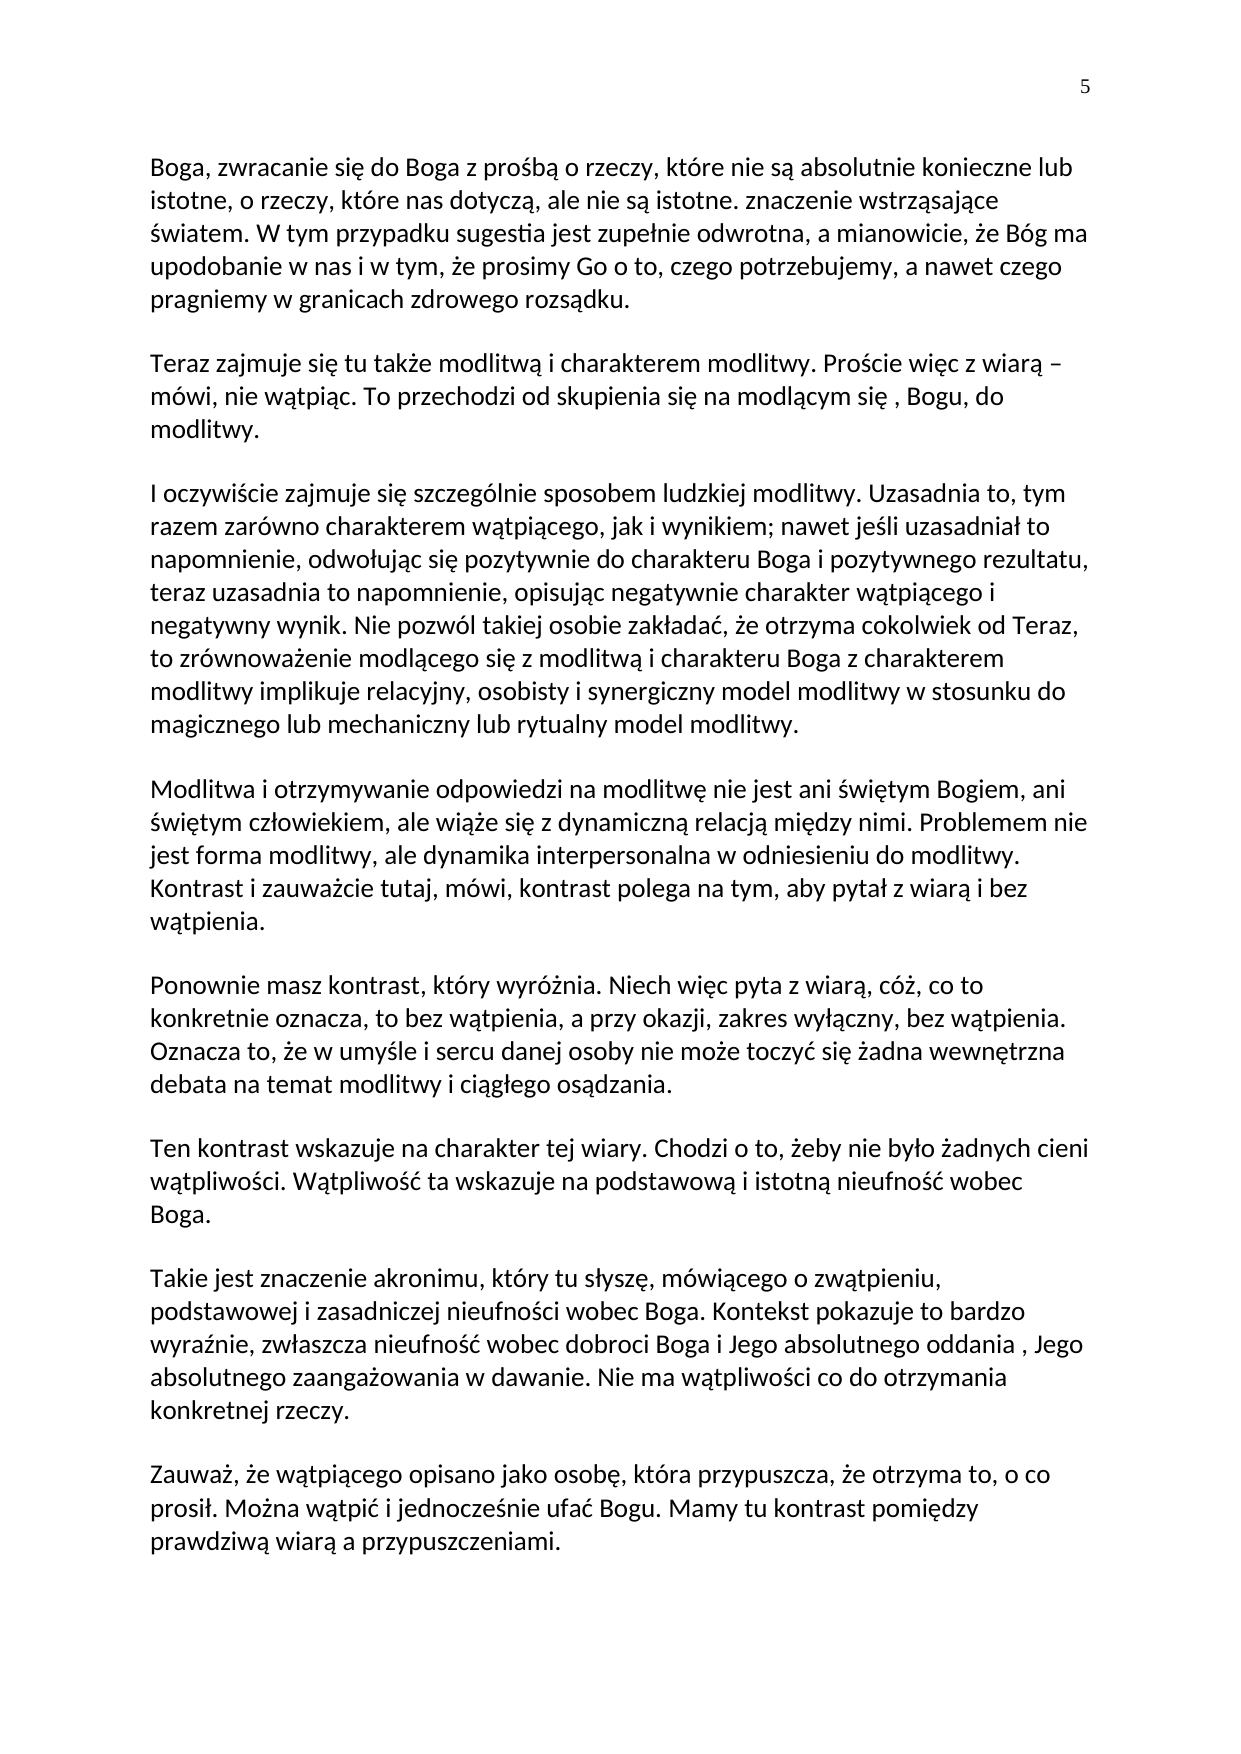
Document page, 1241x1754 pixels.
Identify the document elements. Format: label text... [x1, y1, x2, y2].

text Ten kontrast wskazuje na charakter tej wiary. Chodzi o to, żeby nie było żadnych cieni wątpliwości. Wątpliwość ta wskazuje na podstawową i istotną nieufność wobec Boga. [150, 1131, 1090, 1230]
text I oczywiście zajmuje się szczególnie sposobem ludzkiej modlitwy. Uzasadnia to, tym razem zarówno charakterem wątpiącego, jak i wynikiem; nawet jeśli uzasadniał to napomnienie, odwołując się pozytywnie do charakteru Boga i pozytywnego rezultatu, teraz uzasadnia to napomnienie, opisując negatywnie charakter wątpiącego i negatywny wynik. Nie pozwól takiej osobie zakładać, że otrzyma cokolwiek od Teraz, to zrównoważenie modlącego się z modlitwą i charakteru Boga z charakterem modlitwy implikuje relacyjny, osobisty i synergiczny model modlitwy w stosunku do magicznego lub mechaniczny lub rytualny model modlitwy. [150, 476, 1090, 741]
text Takie jest znaczenie akronimu, który tu słyszę, mówiącego o zwątpieniu, podstawowej i zasadniczej nieufności wobec Boga. Kontekst pokazuje to bardzo wyraźnie, zwłaszcza nieufność wobec dobroci Boga i Jego absolutnego oddania , Jego absolutnego zaangażowania w dawanie. Nie ma wątpliwości co do otrzymania konkretnej rzeczy. [150, 1261, 1090, 1427]
text Teraz zajmuje się tu także modlitwą i charakterem modlitwy. Proście więc z wiarą – mówi, nie wątpiąc. To przechodzi od skupienia się na modlącym się , Bogu, do modlitwy. [150, 346, 1090, 445]
text Zauważ, że wątpiącego opisano jako osobę, która przypuszcza, że otrzyma to, o co prosił. Można wątpić i jednocześnie ufać Bogu. Mamy tu kontrast pomiędzy prawdziwą wiarą a przypuszczeniami. [150, 1458, 1090, 1557]
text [150, 150, 1090, 315]
text Modlitwa i otrzymywanie odpowiedzi na modlitwę nie jest ani świętym Bogiem, ani świętym człowiekiem, ale wiąże się z dynamiczną relacją między nimi. Problemem nie jest forma modlitwy, ale dynamika interpersonalna w odniesieniu do modlitwy. Kontrast i zauważcie tutaj, mówi, kontrast polega na tym, aby pytał z wiarą i bez wątpienia. [150, 772, 1090, 937]
text Ponownie masz kontrast, który wyróżnia. Niech więc pyta z wiarą, cóż, co to konkretnie oznacza, to bez wątpienia, a przy okazji, zakres wyłączny, bez wątpienia. Oznacza to, że w umyśle i sercu danej osoby nie może toczyć się żadna wewnętrzna debata na temat modlitwy i ciągłego osądzania. [150, 968, 1090, 1100]
